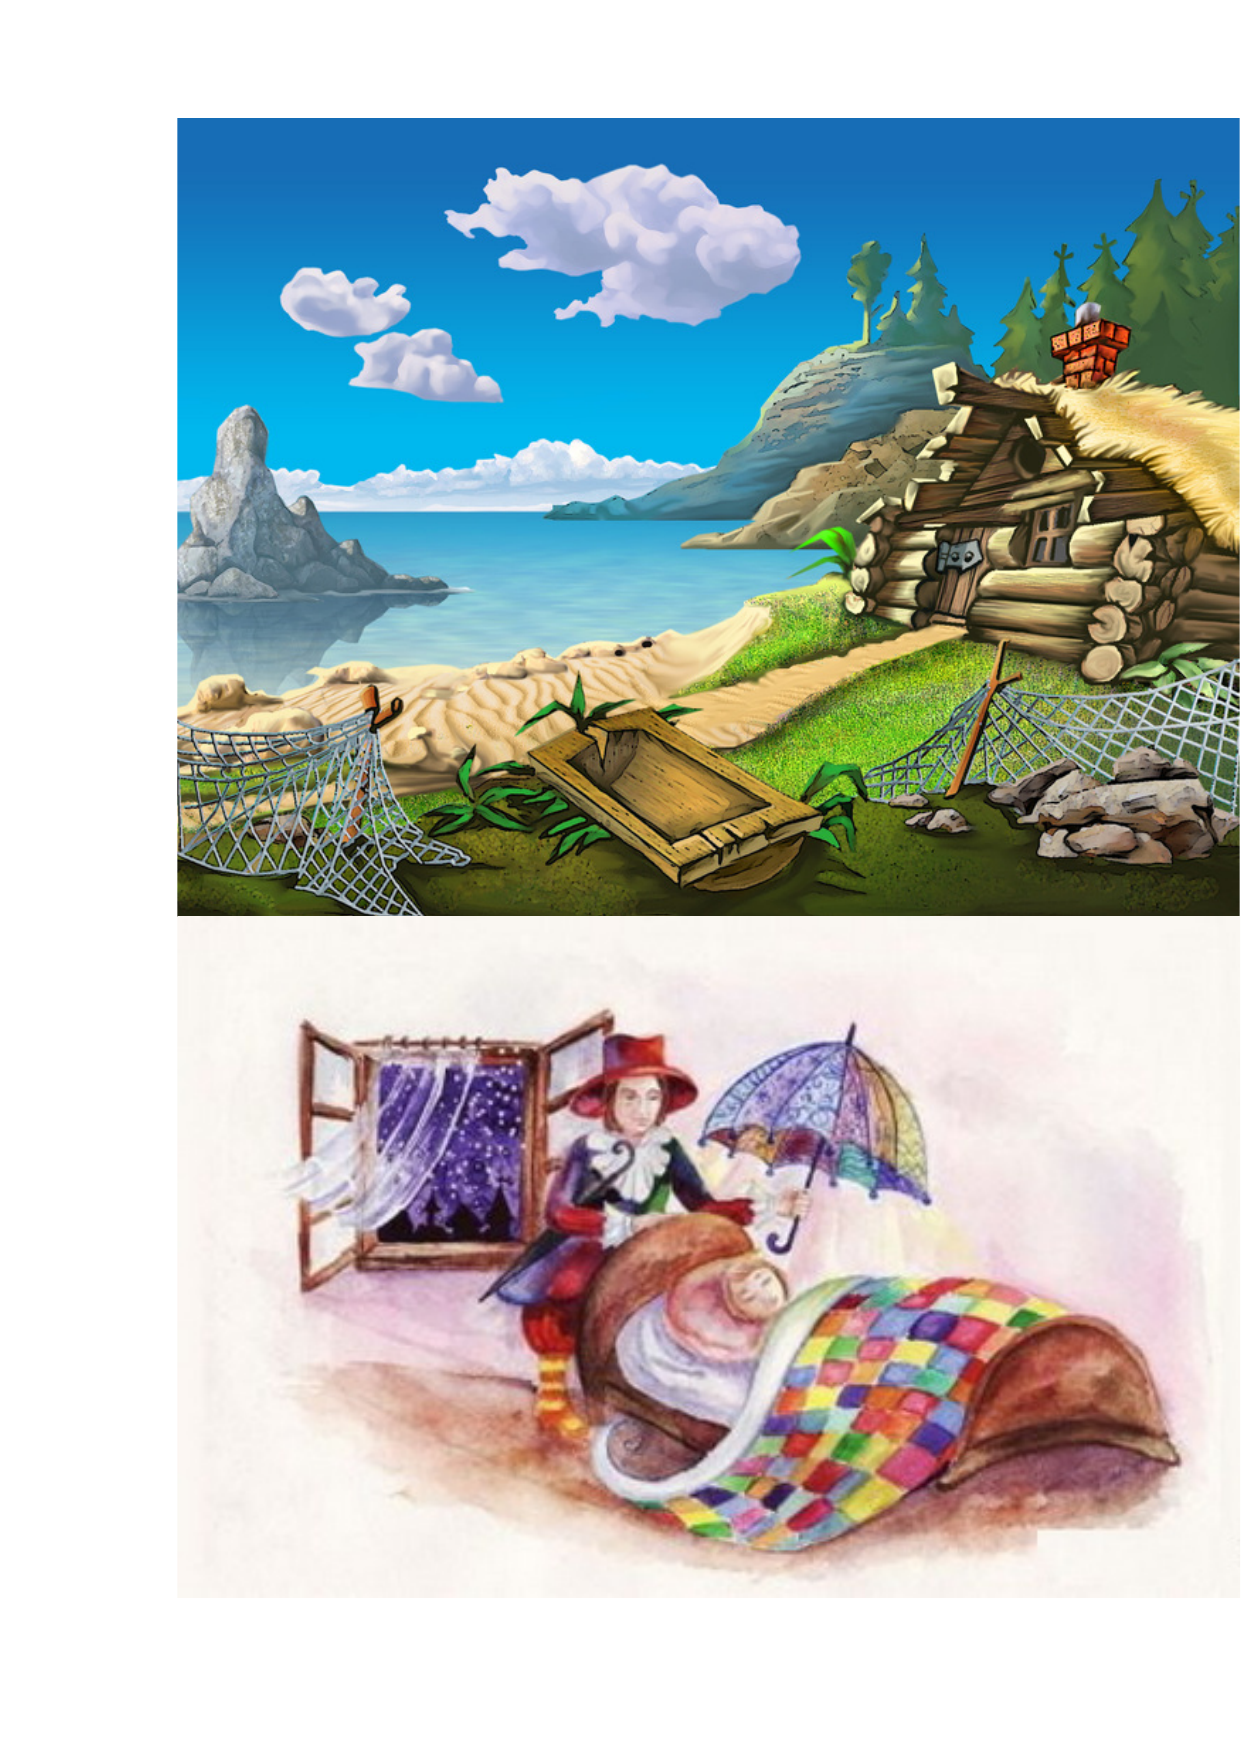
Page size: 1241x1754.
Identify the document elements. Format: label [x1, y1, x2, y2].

picture [177, 118, 1241, 1598]
picture [349, 328, 503, 403]
